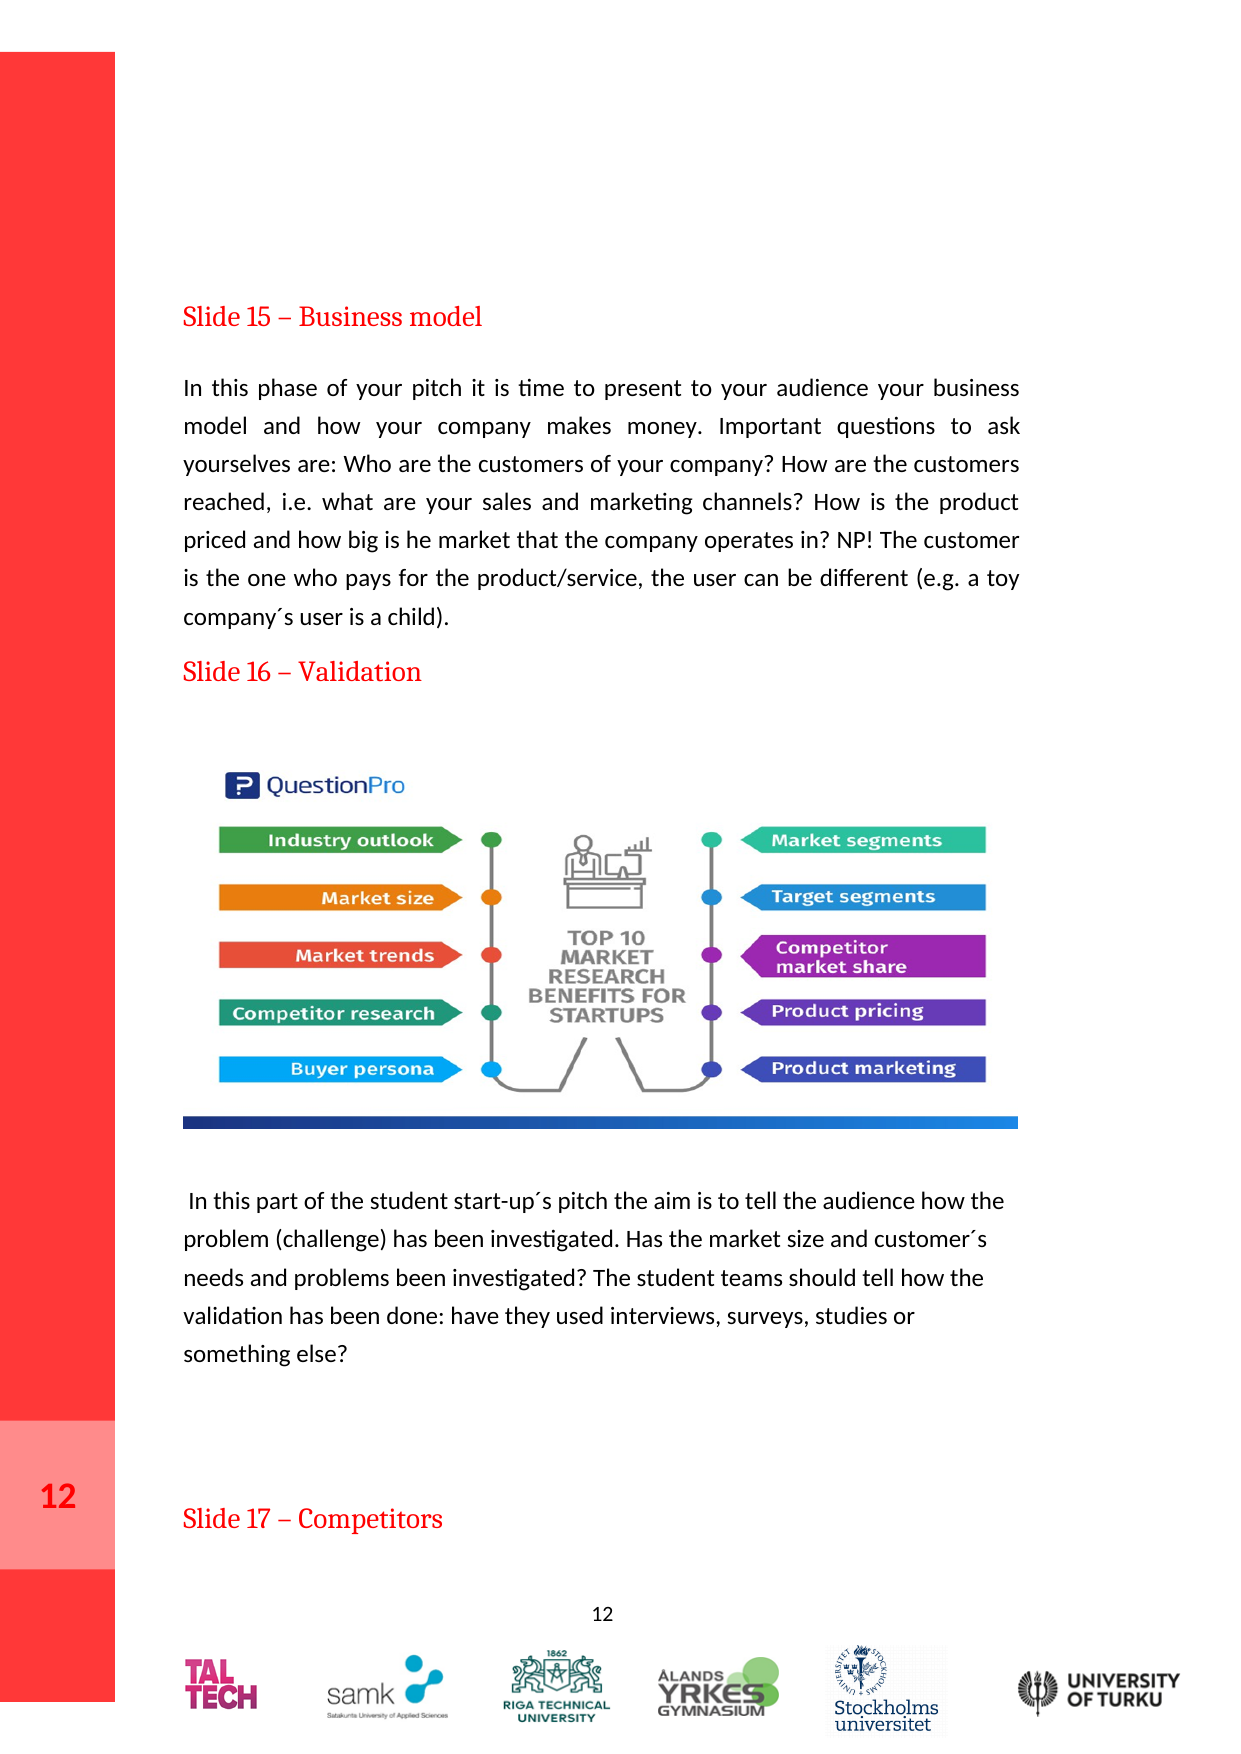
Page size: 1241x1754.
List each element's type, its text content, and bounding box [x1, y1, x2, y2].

subtitle Slide 15 – Business model [183, 300, 1021, 372]
text In this phase of your pitch it is time to present to your audience your business model and how your company makes money. Important questions to ask yourselves are: Who are the customers of your company? How are the customers reached, i.e. what are your sales and marketing channels? How is the product priced and how big is he market that the company operates in? NP! The customer is the one who pays for the product/service, the user can be different (e.g. a toy company´s user is a child). [183, 372, 1021, 631]
picture [994, 1650, 1203, 1729]
text In this part of the student start-up´s pitch the aim is to tell the audience how the problem (challenge) has been investigated. Has the market size and customer´s needs and problems been investigated? The student teams should tell how the validation has been done: have they used interviews, surveys, studies or something else? [183, 1185, 1021, 1368]
picture [183, 738, 1018, 1129]
picture [319, 1645, 456, 1729]
picture [169, 1636, 272, 1738]
subtitle Slide 17 – Competitors [183, 1502, 1021, 1536]
subtitle Slide 16 – Validation [183, 655, 1021, 689]
picture [658, 1657, 779, 1716]
picture [502, 1649, 612, 1724]
picture [825, 1645, 948, 1738]
